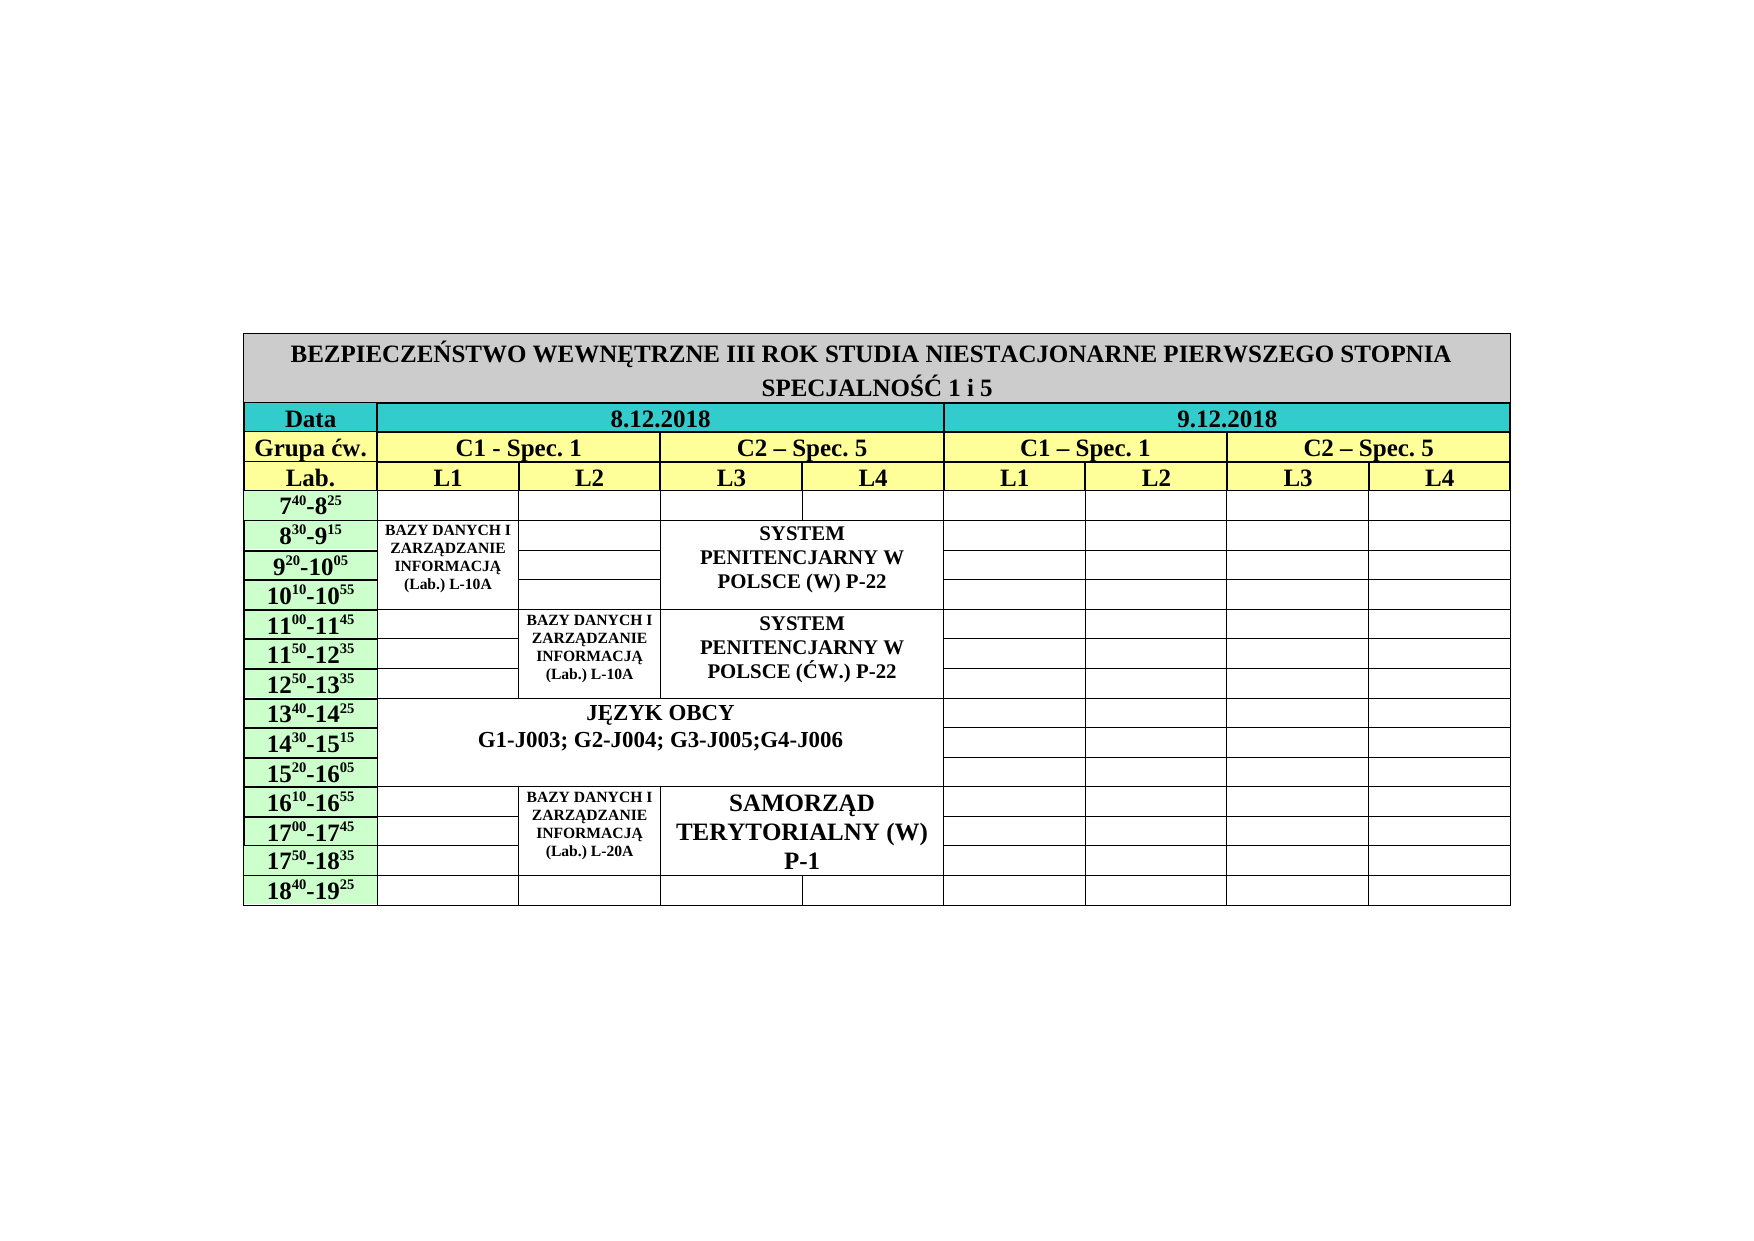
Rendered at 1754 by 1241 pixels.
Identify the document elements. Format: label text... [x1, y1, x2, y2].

table_header BEZPIECZEŃSTWO WEWNĘTRZNE III ROK STUDIA NIESTACJONARNE PIERWSZEGO STOPNIA SPECJALNOŚĆ 1 i 5 [244, 334, 1510, 402]
table_cell C2 – Spec. 5 C4 [661, 433, 943, 461]
table_cell SYSTEM PENITENCJARNY W POLSCE (W) P-22 [661, 521, 943, 609]
table_cell 1100-1145 [245, 611, 377, 638]
table_cell [1086, 817, 1226, 845]
table_cell [1369, 521, 1510, 549]
table_cell 8.12.2018 [378, 404, 943, 431]
table_cell [519, 580, 660, 609]
table_cell [944, 580, 1085, 609]
table_cell [1369, 669, 1510, 697]
table_cell Lab. [245, 462, 376, 490]
table_cell [1227, 787, 1368, 816]
table_cell [1227, 846, 1368, 875]
table_cell [378, 491, 518, 520]
table_cell [1227, 610, 1368, 638]
table_cell [944, 846, 1085, 875]
table_cell [803, 876, 943, 904]
table_cell [1086, 610, 1226, 638]
table_cell [519, 876, 660, 904]
table_cell L2 L4 [520, 463, 659, 490]
table_cell [1086, 580, 1226, 609]
table_cell L1 L2 [378, 463, 518, 490]
table_cell [519, 521, 660, 549]
table_cell [944, 817, 1085, 845]
table_cell [944, 521, 1085, 549]
table_cell [803, 491, 943, 520]
table_cell [1369, 639, 1510, 668]
table_cell [1086, 728, 1226, 757]
table_cell [1369, 491, 1510, 520]
table_cell [378, 846, 518, 875]
table_cell [1086, 521, 1226, 549]
table_cell [1369, 817, 1510, 845]
table_cell BAZY DANYCH I ZARZĄDZANIE INFORMACJĄ (Lab.) L-10A [378, 521, 518, 609]
table_cell 9.12.2018 [945, 404, 1509, 431]
table_cell [1369, 728, 1510, 757]
table_cell [944, 639, 1085, 668]
table_cell [1369, 787, 1510, 816]
table_cell [378, 876, 518, 904]
table_cell [1369, 580, 1510, 609]
table_cell [1086, 551, 1226, 579]
table_cell [944, 728, 1085, 757]
table_cell 920-1005 [245, 552, 377, 579]
table_cell 1250-1335 [245, 670, 377, 697]
table_cell L2 L4 [1086, 463, 1226, 490]
table_cell JĘZYK OBCY G1-J003; G2-J004; G3-J005;G4-J006 [378, 699, 943, 786]
table_cell [1227, 491, 1368, 520]
table_cell SYSTEM PENITENCJARNY W POLSCE (ĆW.) P-22 [661, 610, 943, 697]
table_cell [1227, 699, 1368, 727]
table_cell [944, 876, 1085, 904]
table_cell 1340-1425 [245, 700, 377, 727]
table_cell [1086, 699, 1226, 727]
table_cell [1227, 876, 1368, 904]
table_cell L4 L8 [803, 463, 943, 490]
table_cell [1227, 817, 1368, 845]
table_cell [1369, 699, 1510, 727]
table_cell 1750-1835 [244, 846, 377, 875]
table_cell BAZY DANYCH I ZARZĄDZANIE INFORMACJĄ (Lab.) L-10A [519, 610, 660, 697]
table_cell 1010-1055 [245, 581, 377, 609]
table_cell L3 L6 [661, 463, 801, 490]
table_cell [378, 787, 518, 816]
table_cell [1227, 580, 1368, 609]
table_cell [944, 787, 1085, 816]
table_cell [1227, 639, 1368, 668]
table_cell C1 - Spec. 1 C2 [378, 433, 659, 461]
table_cell 1610-1655 [245, 788, 377, 816]
table_cell [1227, 521, 1368, 549]
table_cell [1227, 728, 1368, 757]
table_cell 1430-1515 [245, 729, 377, 757]
table_cell [1086, 639, 1226, 668]
table_cell [1369, 610, 1510, 638]
table_cell [1369, 758, 1510, 786]
table_cell 1700-1745 [245, 818, 377, 845]
table_cell [944, 551, 1085, 579]
table_cell [1086, 669, 1226, 697]
table_cell C1 – Spec. 1 C2 [945, 433, 1226, 461]
table_cell Data [245, 403, 376, 431]
table_cell [378, 817, 518, 845]
table_cell [1086, 491, 1226, 520]
table_cell SAMORZĄD TERYTORIALNY (W) P-1 [661, 787, 943, 875]
table_cell 740-825 [244, 491, 377, 520]
table_cell 1520-1605 [245, 759, 377, 786]
table_cell [661, 491, 802, 520]
table_cell BAZY DANYCH I ZARZĄDZANIE INFORMACJĄ (Lab.) L-20A [519, 787, 660, 875]
table_cell 1840-1925 [244, 876, 377, 904]
table_cell [944, 610, 1085, 638]
table_cell [1086, 787, 1226, 816]
table_cell L4 L8 [1370, 463, 1509, 490]
table_cell [378, 610, 518, 638]
table_cell Grupa ćw. [245, 432, 376, 461]
table_cell [1227, 669, 1368, 697]
table_cell [661, 876, 802, 904]
table_cell [519, 491, 660, 520]
table_cell [1086, 758, 1226, 786]
table_cell [1369, 551, 1510, 579]
table_cell L1 L2 [945, 463, 1084, 490]
table_cell [944, 699, 1085, 727]
table_cell [1369, 846, 1510, 875]
table_cell [1369, 876, 1510, 904]
table_cell [1227, 551, 1368, 579]
table_cell C2 – Spec. 5 C4 [1228, 433, 1509, 461]
table_cell 1150-1235 [245, 640, 377, 668]
table_cell [1086, 846, 1226, 875]
table_cell [1227, 758, 1368, 786]
table_cell [1086, 876, 1226, 904]
table_cell [944, 669, 1085, 697]
table_cell [519, 551, 660, 579]
table_cell [944, 758, 1085, 786]
table_cell L3 L6 [1228, 463, 1368, 490]
table_cell 830-915 [245, 521, 377, 549]
table_cell [378, 669, 518, 697]
table_cell [944, 491, 1085, 520]
table_cell [378, 639, 518, 668]
